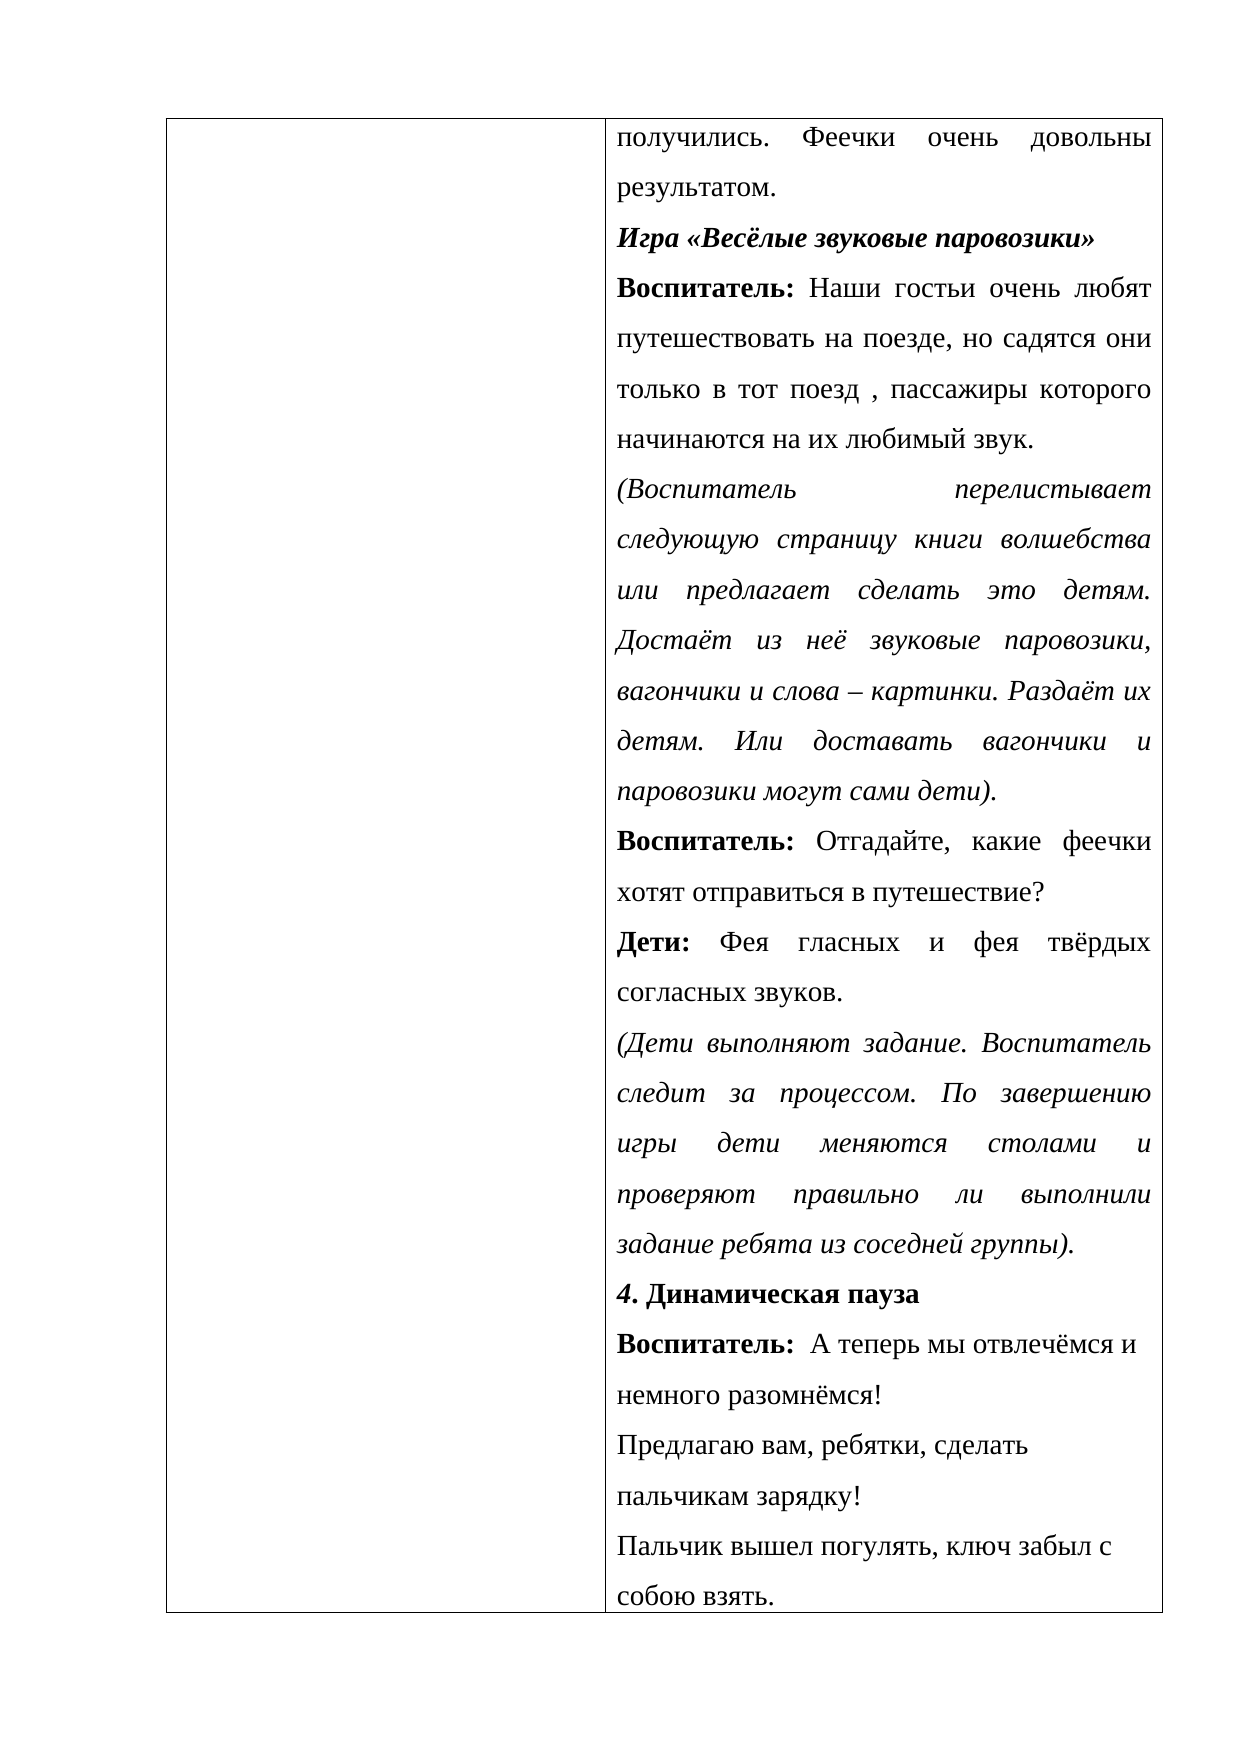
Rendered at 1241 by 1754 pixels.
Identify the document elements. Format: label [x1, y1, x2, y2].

table_cell [167, 119, 605, 1612]
table_cell [606, 119, 1162, 1612]
